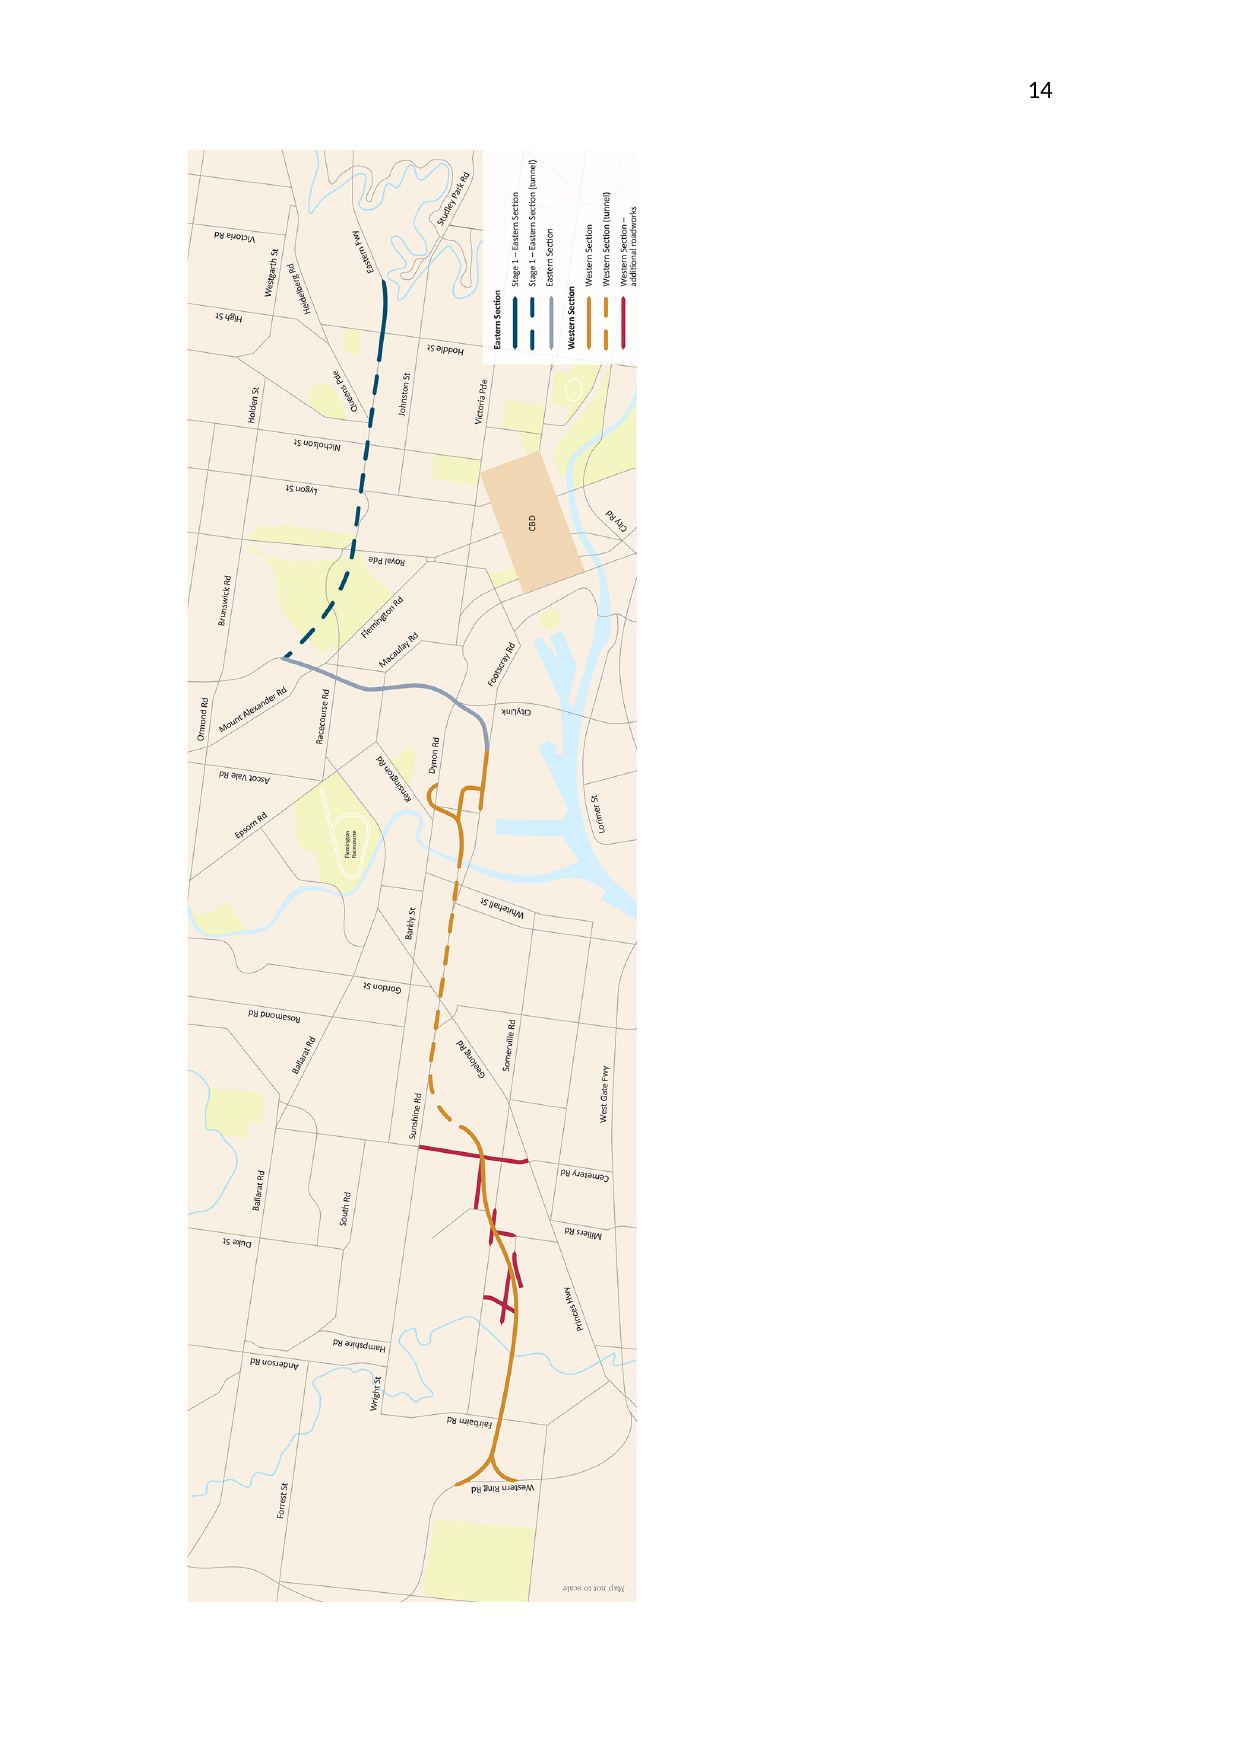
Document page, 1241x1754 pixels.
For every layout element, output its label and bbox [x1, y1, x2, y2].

picture [187, 150, 643, 1602]
